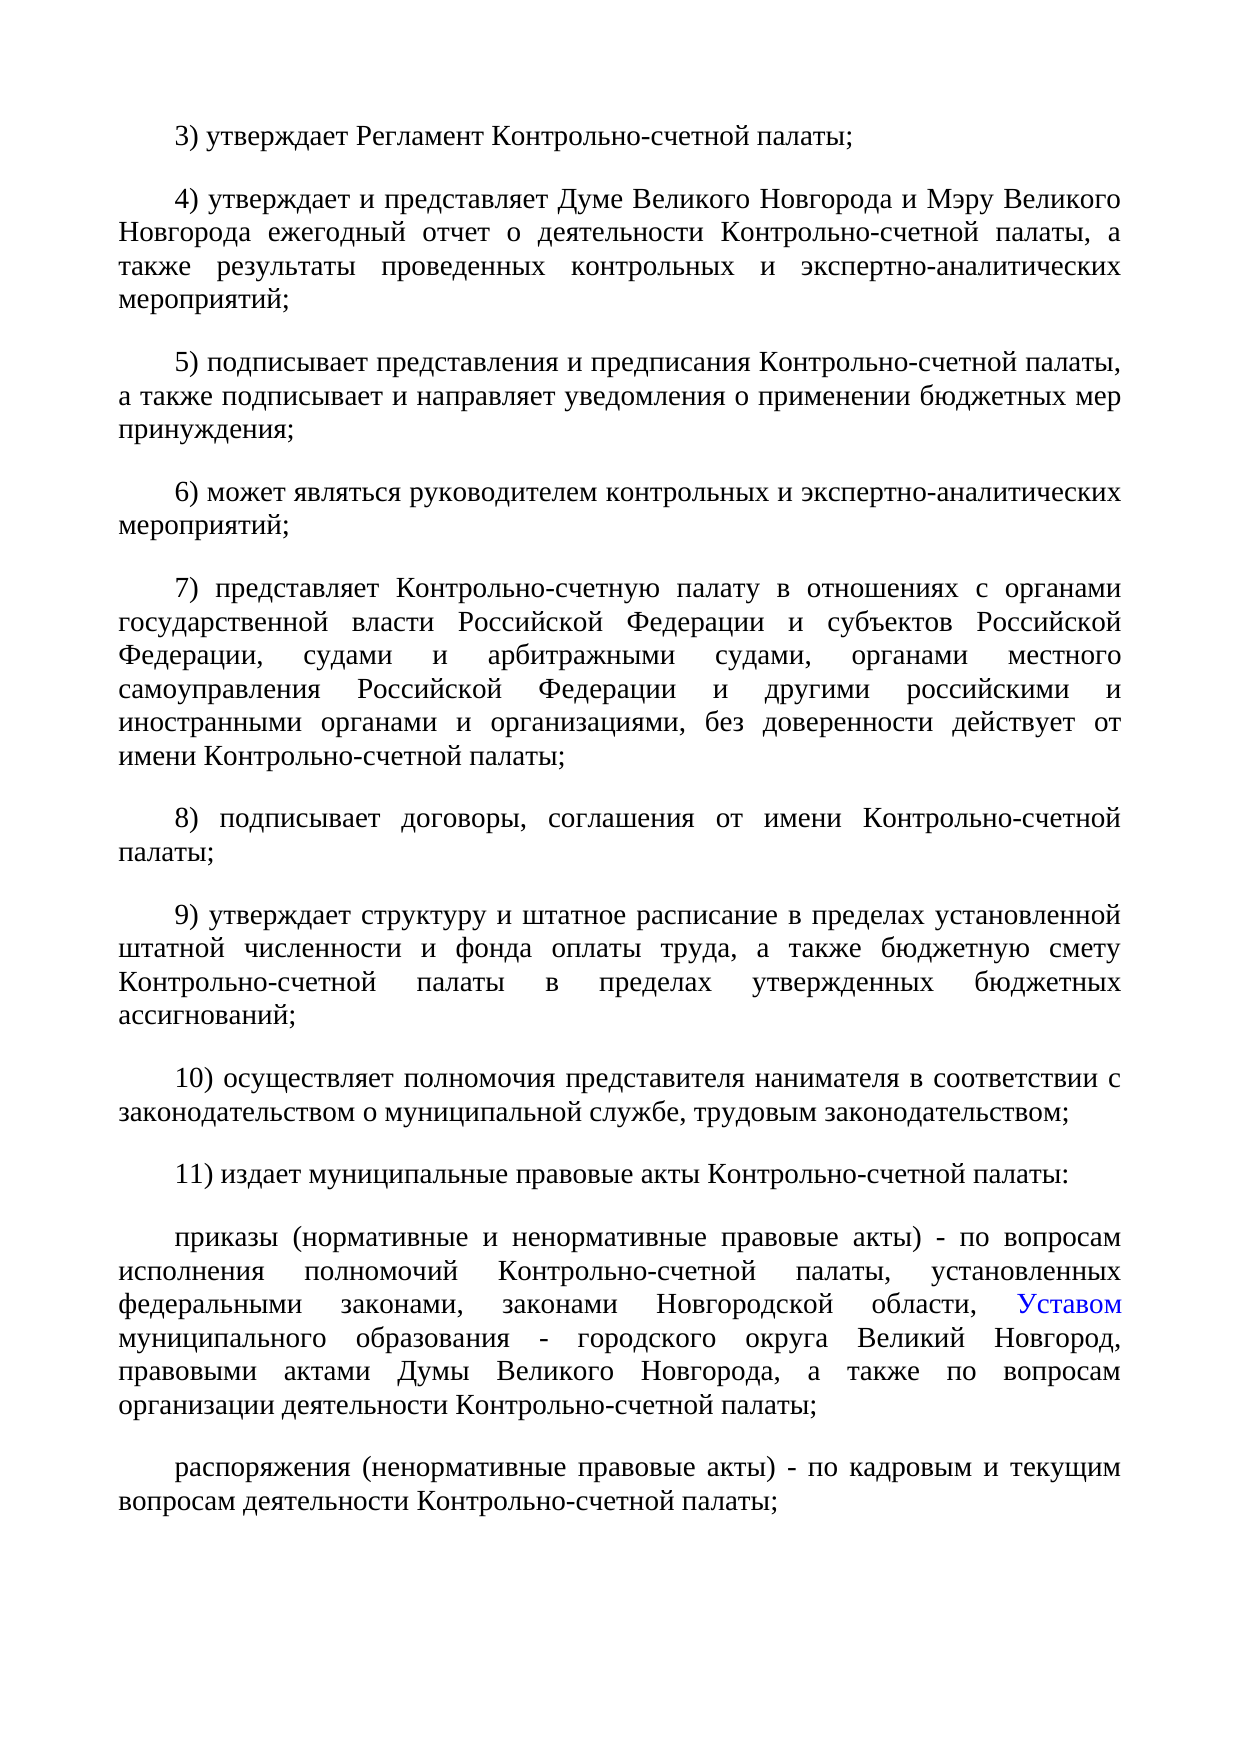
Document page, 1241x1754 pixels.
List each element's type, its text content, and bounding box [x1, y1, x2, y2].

text 6) может являться руководителем контрольных и экспертно-аналитических мероприятий; [118, 474, 1122, 541]
text 7) представляет Контрольно-счетную палату в отношениях с органами государственной власти Российской Федерации и субъектов Российской Федерации, судами и арбитражными судами, органами местного самоуправления Российской Федерации и другими российскими и иностранными органами и организациями, без доверенности действует от имени Контрольно-счетной палаты; [118, 570, 1122, 771]
text распоряжения (ненормативные правовые акты) - по кадровым и текущим вопросам деятельности Контрольно-счетной палаты; [118, 1449, 1122, 1517]
text приказы (нормативные и ненормативные правовые акты) - по вопросам исполнения полномочий Контрольно-счетной палаты, установленных федеральными законами, законами Новгородской области, Уставом муниципального образования - городского округа Великий Новгород, правовыми актами Думы Великого Новгорода, а также по вопросам организации деятельности Контрольно-счетной палаты; [118, 1219, 1122, 1420]
text 11) издает муниципальные правовые акты Контрольно-счетной палаты: [118, 1156, 1122, 1190]
text 4) утверждает и представляет Думе Великого Новгорода и Мэру Великого Новгорода ежегодный отчет о деятельности Контрольно-счетной палаты, а также результаты проведенных контрольных и экспертно-аналитических мероприятий; [118, 181, 1122, 315]
text 3) утверждает Регламент Контрольно-счетной палаты; [118, 118, 1122, 152]
text 5) подписывает представления и предписания Контрольно-счетной палаты, а также подписывает и направляет уведомления о применении бюджетных мер принуждения; [118, 344, 1122, 445]
text 9) утверждает структуру и штатное расписание в пределах установленной штатной численности и фонда оплаты труда, а также бюджетную смету Контрольно-счетной палаты в пределах утвержденных бюджетных ассигнований; [118, 897, 1122, 1031]
text 8) подписывает договоры, соглашения от имени Контрольно-счетной палаты; [118, 801, 1122, 868]
text 10) осуществляет полномочия представителя нанимателя в соответствии с законодательством о муниципальной службе, трудовым законодательством; [118, 1060, 1122, 1127]
